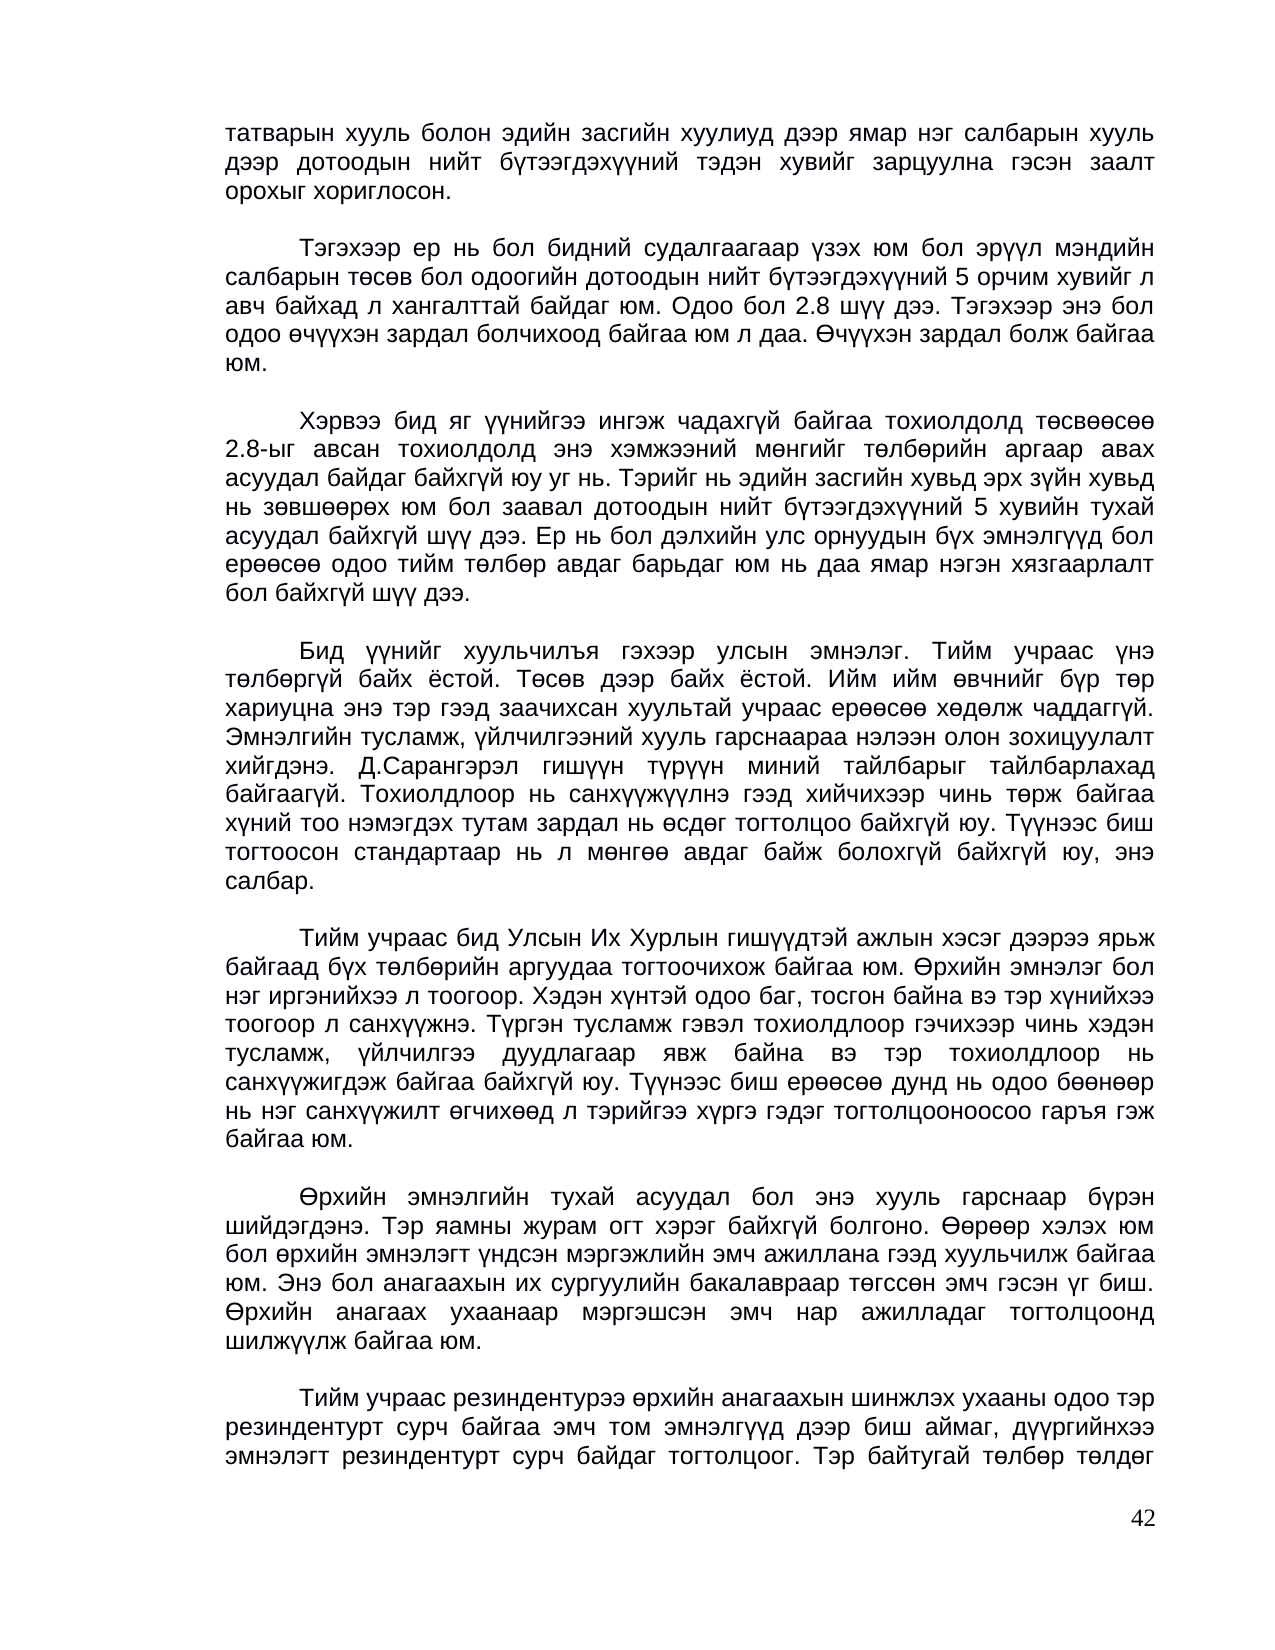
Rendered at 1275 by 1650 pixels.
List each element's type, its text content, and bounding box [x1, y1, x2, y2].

text Тэгэхээр ер нь бол бидний судалгаагаар үзэх юм бол эрүүл мэндийн салбарын төсөв бол одоогийн дотоодын нийт бүтээгдэхүүний 5 орчим хувийг л авч байхад л хангалттай байдаг юм. Одоо бол 2.8 шүү дээ. Тэгэхээр энэ бол одоо өчүүхэн зардал болчихоод байгаа юм л даа. Өчүүхэн зардал болж байгаа юм. [225, 233, 1156, 377]
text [225, 118, 1156, 204]
text Өрхийн эмнэлгийн тухай асуудал бол энэ хууль гарснаар бүрэн шийдэгдэнэ. Тэр яамны журам огт хэрэг байхгүй болгоно. Өөрөөр хэлэх юм бол өрхийн эмнэлэгт үндсэн мэргэжлийн эмч ажиллана гээд хуульчилж байгаа юм. Энэ бол анагаахын их сургуулийн бакалавраар төгссөн эмч гэсэн үг биш. Өрхийн анагаах ухаанаар мэргэшсэн эмч нар ажилладаг тогтолцоонд шилжүүлж байгаа юм. [225, 1182, 1156, 1354]
text Тийм учраас бид Улсын Их Хурлын гишүүдтэй ажлын хэсэг дээрээ ярьж байгаад бүх төлбөрийн аргуудаа тогтоочихож байгаа юм. Өрхийн эмнэлэг бол нэг иргэнийхээ л тоогоор. Хэдэн хүнтэй одоо баг, тосгон байна вэ тэр хүнийхээ тоогоор л санхүүжнэ. Түргэн тусламж гэвэл тохиолдлоор гэчихээр чинь хэдэн тусламж, үйлчилгээ дуудлагаар явж байна вэ тэр тохиолдлоор нь санхүүжигдэж байгаа байхгүй юу. Түүнээс биш ерөөсөө дунд нь одоо бөөнөөр нь нэг санхүүжилт өгчихөөд л тэрийгээ хүргэ гэдэг тогтолцооноосоо гаръя гэж байгаа юм. [225, 923, 1156, 1153]
text Бид үүнийг хуульчилъя гэхээр улсын эмнэлэг. Тийм учраас үнэ төлбөргүй байх ёстой. Төсөв дээр байх ёстой. Ийм ийм өвчнийг бүр төр хариуцна энэ тэр гээд заачихсан хуультай учраас ерөөсөө хөдөлж чаддаггүй. Эмнэлгийн тусламж, үйлчилгээний хууль гарснаараа нэлээн олон зохицуулалт хийгдэнэ. Д.Сарангэрэл гишүүн түрүүн миний тайлбарыг тайлбарлахад байгаагүй. Тохиолдлоор нь санхүүжүүлнэ гээд хийчихээр чинь төрж байгаа хүний тоо нэмэгдэх тутам зардал нь өсдөг тогтолцоо байхгүй юу. Түүнээс биш тогтоосон стандартаар нь л мөнгөө авдаг байж болохгүй байхгүй юу, энэ салбар. [225, 636, 1156, 894]
text Хэрвээ бид яг үүнийгээ ингэж чадахгүй байгаа тохиолдолд төсвөөсөө 2.8-ыг авсан тохиолдолд энэ хэмжээний мөнгийг төлбөрийн аргаар авах асуудал байдаг байхгүй юу уг нь. Тэрийг нь эдийн засгийн хувьд эрх зүйн хувьд нь зөвшөөрөх юм бол заавал дотоодын нийт бүтээгдэхүүний 5 хувийн тухай асуудал байхгүй шүү дээ. Ер нь бол дэлхийн улс орнуудын бүх эмнэлгүүд бол ерөөсөө одоо тийм төлбөр авдаг барьдаг юм нь даа ямар нэгэн хязгаарлалт бол байхгүй шүү дээ. [225, 406, 1156, 607]
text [225, 1383, 1156, 1469]
